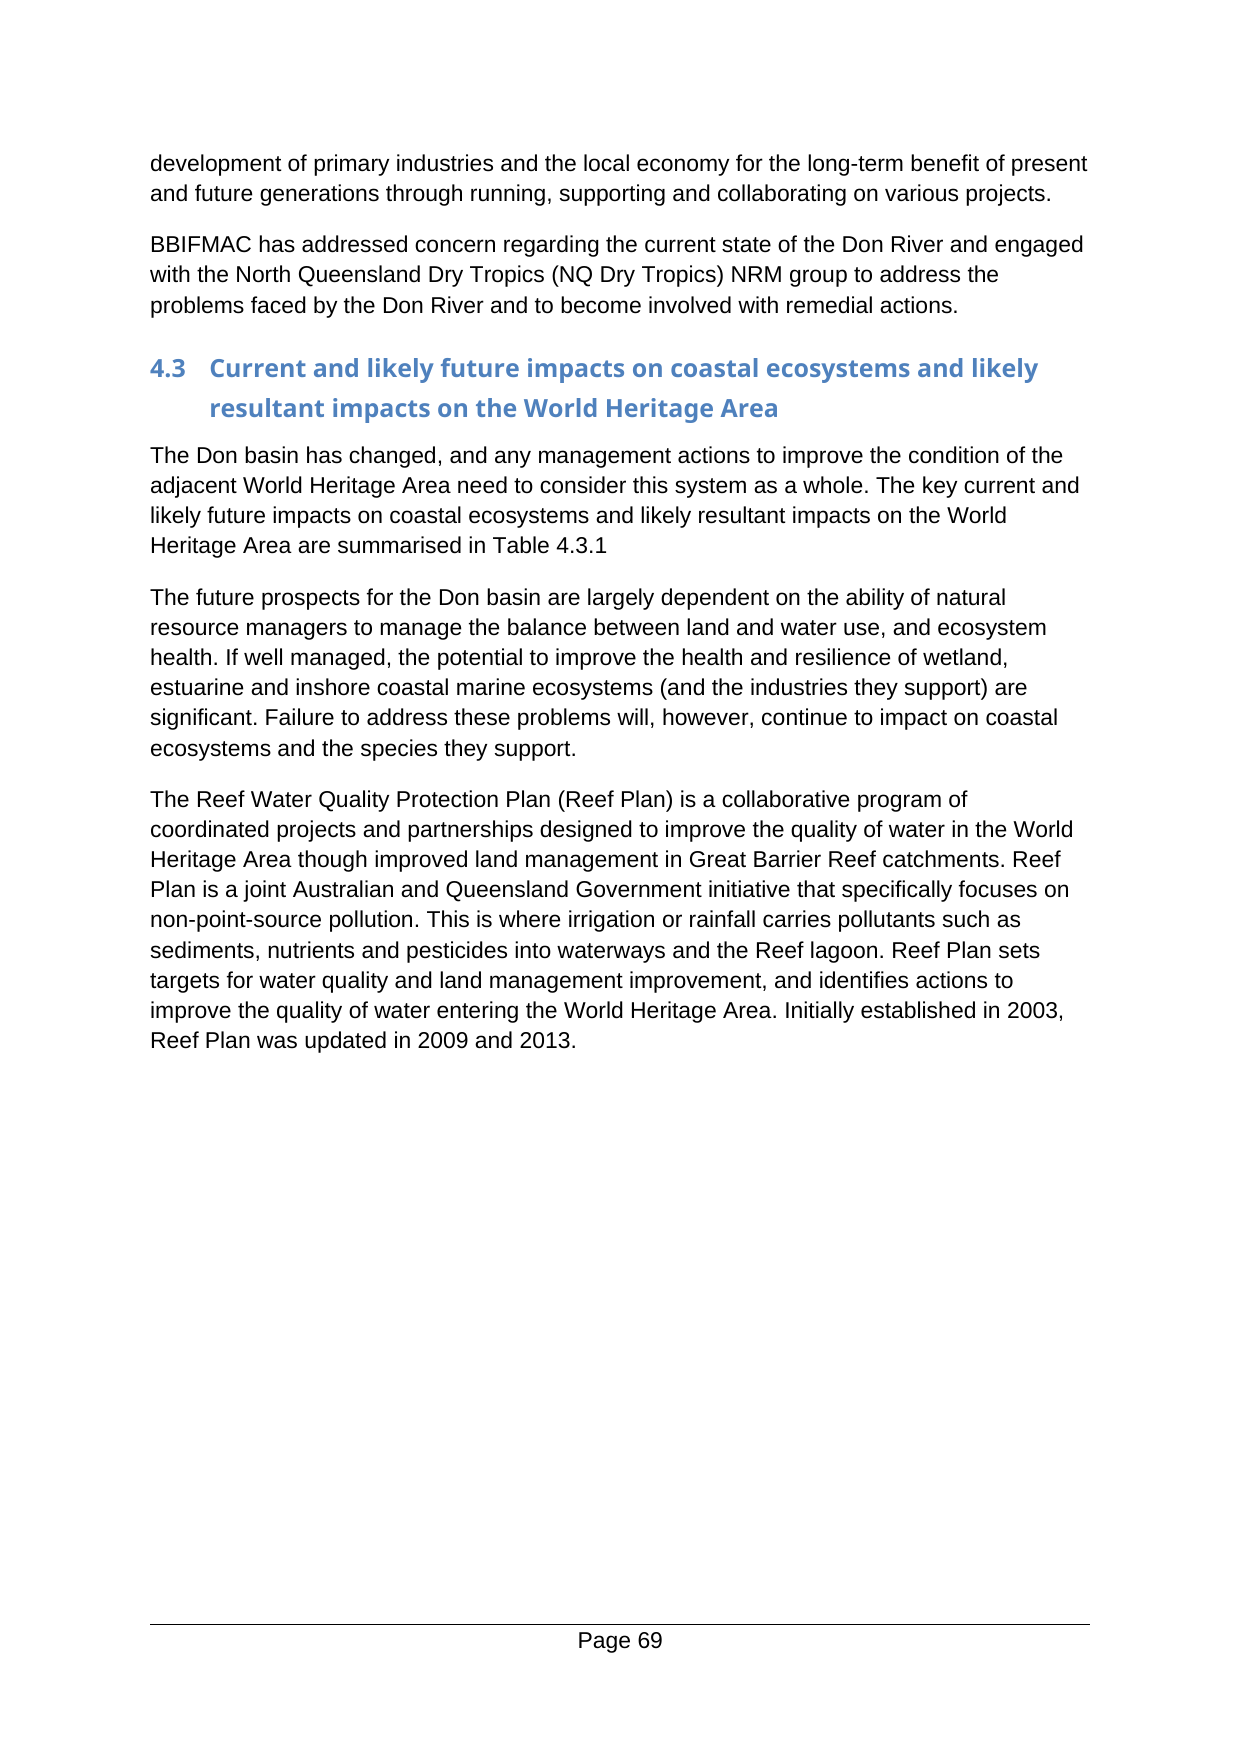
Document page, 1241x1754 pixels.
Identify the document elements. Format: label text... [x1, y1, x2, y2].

text The Don basin has changed, and any management actions to improve the condition of the adjacent World Heritage Area need to consider this system as a whole. The key current and likely future impacts on coastal ecosystems and likely resultant impacts on the World Heritage Area are summarised in Table 4.3.1 [150, 442, 1090, 559]
list The future prospects for the Don basin are largely dependent on the ability of natural resource managers to manage the balance between land and water use, and ecosystem health. If well managed, the potential to improve the health and resilience of wetland, estuarine and inshore coastal marine ecosystems (and the industries they support) are significant. Failure to address these problems will, however, continue to impact on coastal ecosystems and the species they support. [150, 583, 1090, 761]
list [150, 150, 1090, 207]
subtitle 4.3 Current and likely future impacts on coastal ecosystems and likely resultant impacts on the World Heritage Area [150, 351, 1090, 424]
text The Reef Water Quality Protection Plan (Reef Plan) is a collaborative program of coordinated projects and partnerships designed to improve the quality of water in the World Heritage Area though improved land management in Great Barrier Reef catchments. Reef Plan is a joint Australian and Queensland Government initiative that specifically focuses on non-point-source pollution. This is where irrigation or rainfall carries pollutants such as sediments, nutrients and pesticides into waterways and the Reef lagoon. Reef Plan sets targets for water quality and land management improvement, and identifies actions to improve the quality of water entering the World Heritage Area. Initially established in 2003, Reef Plan was updated in 2009 and 2013. [150, 786, 1090, 1054]
list BBIFMAC has addressed concern regarding the current state of the Don River and engaged with the North Queensland Dry Tropics (NQ Dry Tropics) NRM group to address the problems faced by the Don River and to become involved with remedial actions. [150, 231, 1090, 318]
